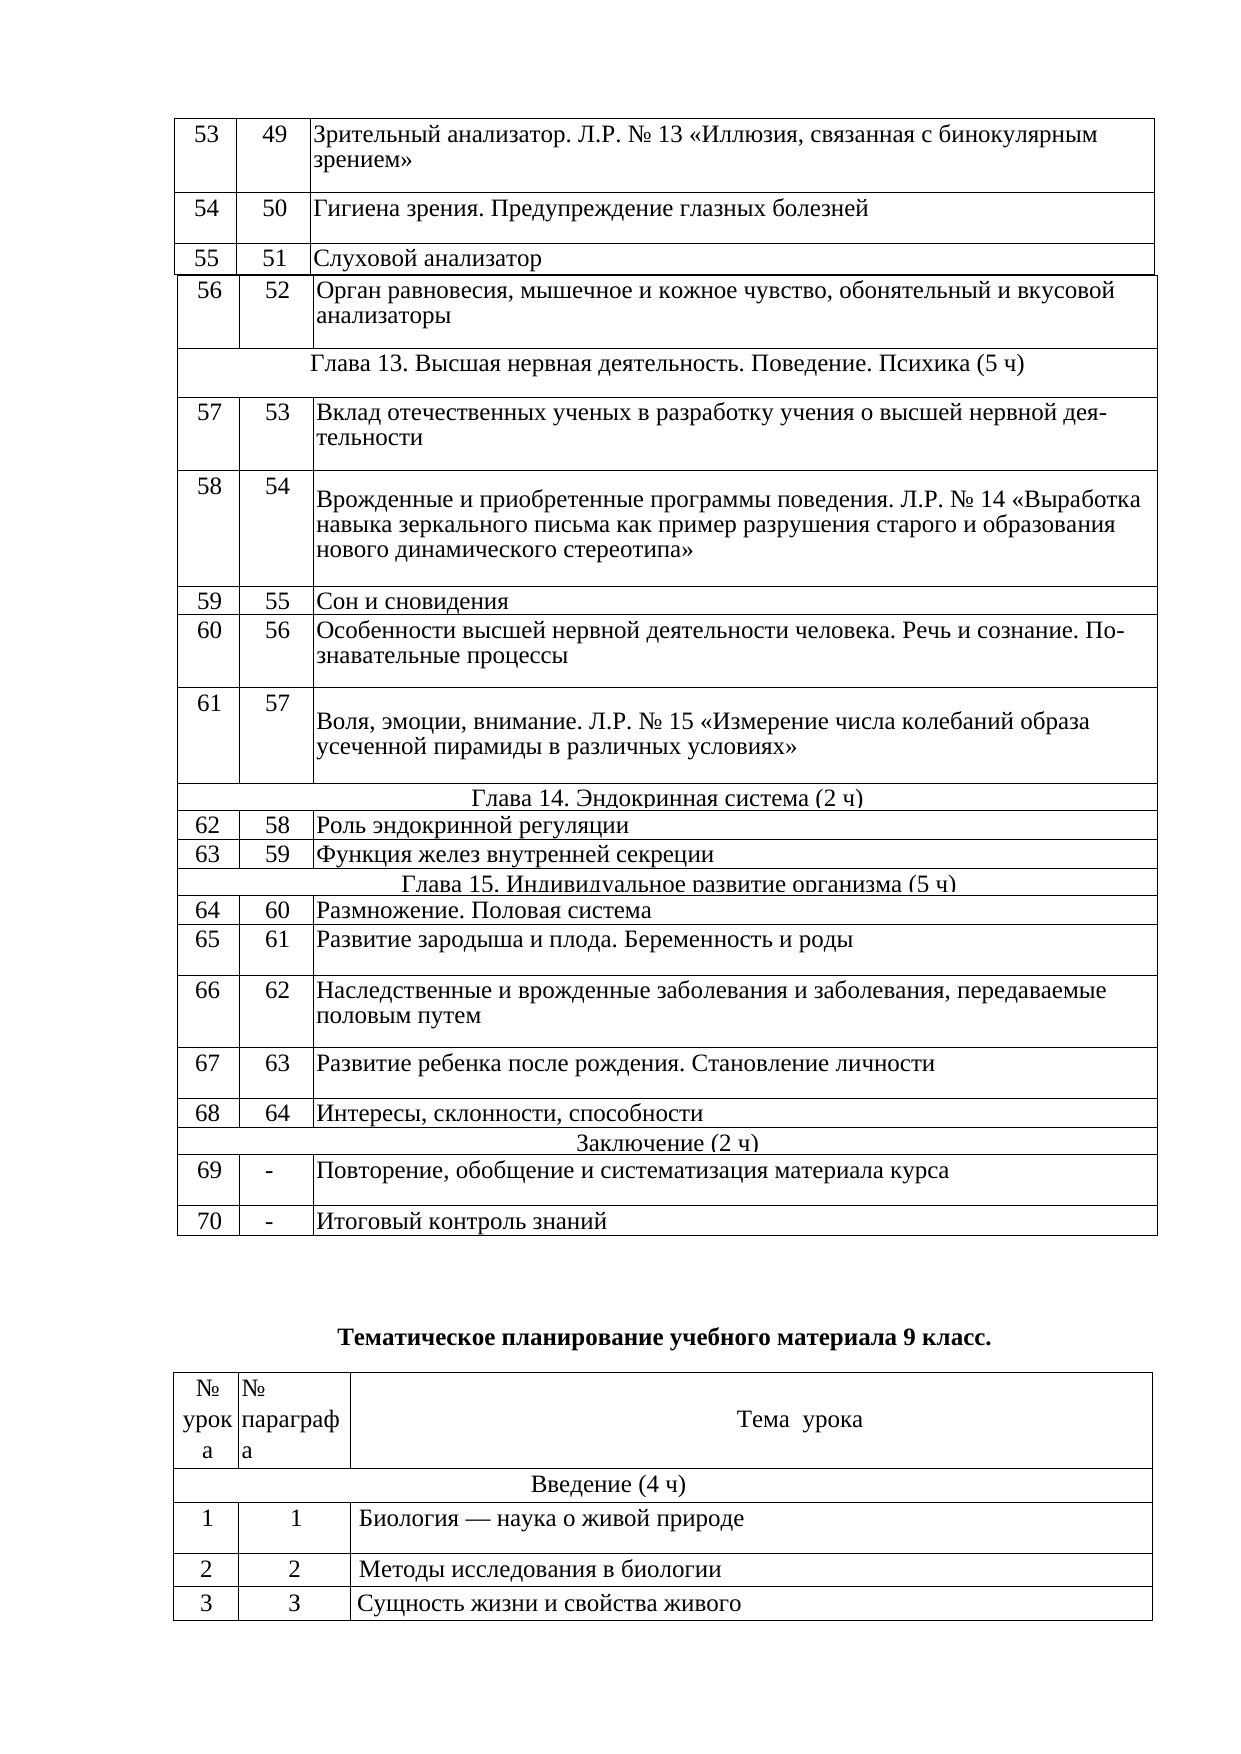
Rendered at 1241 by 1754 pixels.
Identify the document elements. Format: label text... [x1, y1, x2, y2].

table_cell 49 [237, 119, 310, 192]
table_header № параграфа [239, 1373, 350, 1468]
table_cell Интересы, склонности, способности [314, 1099, 1157, 1127]
table_cell Развитие зародыша и плода. Беременность и роды [314, 925, 1157, 975]
table_cell - [240, 1206, 313, 1235]
table_cell 58 [240, 811, 313, 839]
table_cell 62 [178, 811, 239, 839]
table_cell 60 [240, 896, 313, 924]
table_cell 70 [178, 1206, 239, 1235]
table_cell 1 [174, 1503, 238, 1552]
table_cell З [239, 1587, 350, 1620]
table_cell 61 [178, 688, 239, 783]
table_cell 57 [178, 398, 239, 470]
table_cell 1 [239, 1503, 350, 1552]
table_cell - [240, 1155, 313, 1205]
table_cell Глава 14. Эндокринная система (2 ч) [178, 784, 1157, 810]
table_cell Наследственные и врожденные заболевания и заболевания, передаваемые половым путем [314, 976, 1157, 1047]
table_cell 63 [240, 1048, 313, 1098]
table_cell 60 [178, 615, 239, 687]
table_cell Сущность жизни и свойства живого [351, 1587, 1152, 1620]
table_cell 64 [240, 1099, 313, 1127]
table_cell Функция желез внутренней секреции [314, 840, 1157, 868]
table_cell Сон и сновидения [314, 587, 1157, 614]
table_cell 54 [240, 471, 313, 586]
table_cell 63 [178, 840, 239, 868]
table_cell 53 [240, 398, 313, 470]
table_cell Биология — наука о живой природе [351, 1503, 1152, 1552]
table_cell Развитие ребенка после рождения. Становление личности [314, 1048, 1157, 1098]
table_cell Роль эндокринной регуляции [314, 811, 1157, 839]
table_cell Особенности высшей нервной деятельности человека. Речь и сознание. Познавательные процессы [314, 615, 1157, 687]
table_cell 57 [240, 688, 313, 783]
table_cell 55 [240, 587, 313, 614]
table_cell Методы исследования в биологии [351, 1554, 1152, 1586]
table_cell 59 [240, 840, 313, 868]
table_cell 51 [237, 244, 310, 274]
table_cell 66 [178, 976, 239, 1047]
table_cell Зрительный анализатор. Л.Р. № 13 «Иллюзия, связанная с бинокулярным зрением» [311, 119, 1154, 192]
table_cell 65 [178, 925, 239, 975]
table_header Тема урока [351, 1373, 1152, 1468]
text Тематическое планирование учебного материала 9 класс. [177, 1322, 1152, 1351]
table_cell 53 [175, 119, 236, 192]
table_cell 69 [178, 1155, 239, 1205]
table_cell Глава 15. Индивидуальное развитие организма (5 ч) [178, 869, 1157, 895]
table_cell 61 [240, 925, 313, 975]
table_header 52 [240, 276, 313, 348]
table_header Орган равновесия, мышечное и кожное чувство, обонятельный и вкусовой анализаторы [314, 276, 1157, 348]
table_cell Вклад отечественных ученых в разработку учения о высшей нервной деятельности [314, 398, 1157, 470]
table_cell Итоговый контроль знаний [314, 1206, 1157, 1235]
table_cell Размножение. Половая система [314, 896, 1157, 924]
table_cell 3 [174, 1587, 238, 1620]
table_cell 55 [175, 244, 236, 274]
table_cell 50 [237, 193, 310, 243]
table_cell Гигиена зрения. Предупреждение глазных болезней [311, 193, 1154, 243]
table_cell Введение (4 ч) [174, 1469, 1152, 1502]
table_cell Глава 13. Высшая нервная деятельность. Поведение. Психика (5 ч) [178, 349, 1157, 397]
table_cell 62 [240, 976, 313, 1047]
table_cell Слуховой анализатор [311, 244, 1154, 274]
table_cell Заключение (2 ч) [178, 1128, 1157, 1154]
table_cell 64 [178, 896, 239, 924]
table_cell 67 [178, 1048, 239, 1098]
table_cell 59 [178, 587, 239, 614]
table_cell 58 [178, 471, 239, 586]
table_cell 54 [175, 193, 236, 243]
table_cell 2 [174, 1554, 238, 1586]
table_header 56 [178, 276, 239, 348]
table_cell 56 [240, 615, 313, 687]
table_cell Врожденные и приобретенные программы поведения. Л.Р. № 14 «Выработка навыка зеркального письма как пример разрушения старого и образования нового динамического стереотипа» [314, 471, 1157, 586]
table_cell Воля, эмоции, внимание. Л.Р. № 15 «Измерение числа колебаний образа усеченной пирамиды в различных условиях» [314, 688, 1157, 783]
table_cell Повторение, обобщение и систематизация материала курса [314, 1155, 1157, 1205]
table_cell 2 [239, 1554, 350, 1586]
table_cell 68 [178, 1099, 239, 1127]
table_header № урока [174, 1373, 238, 1468]
